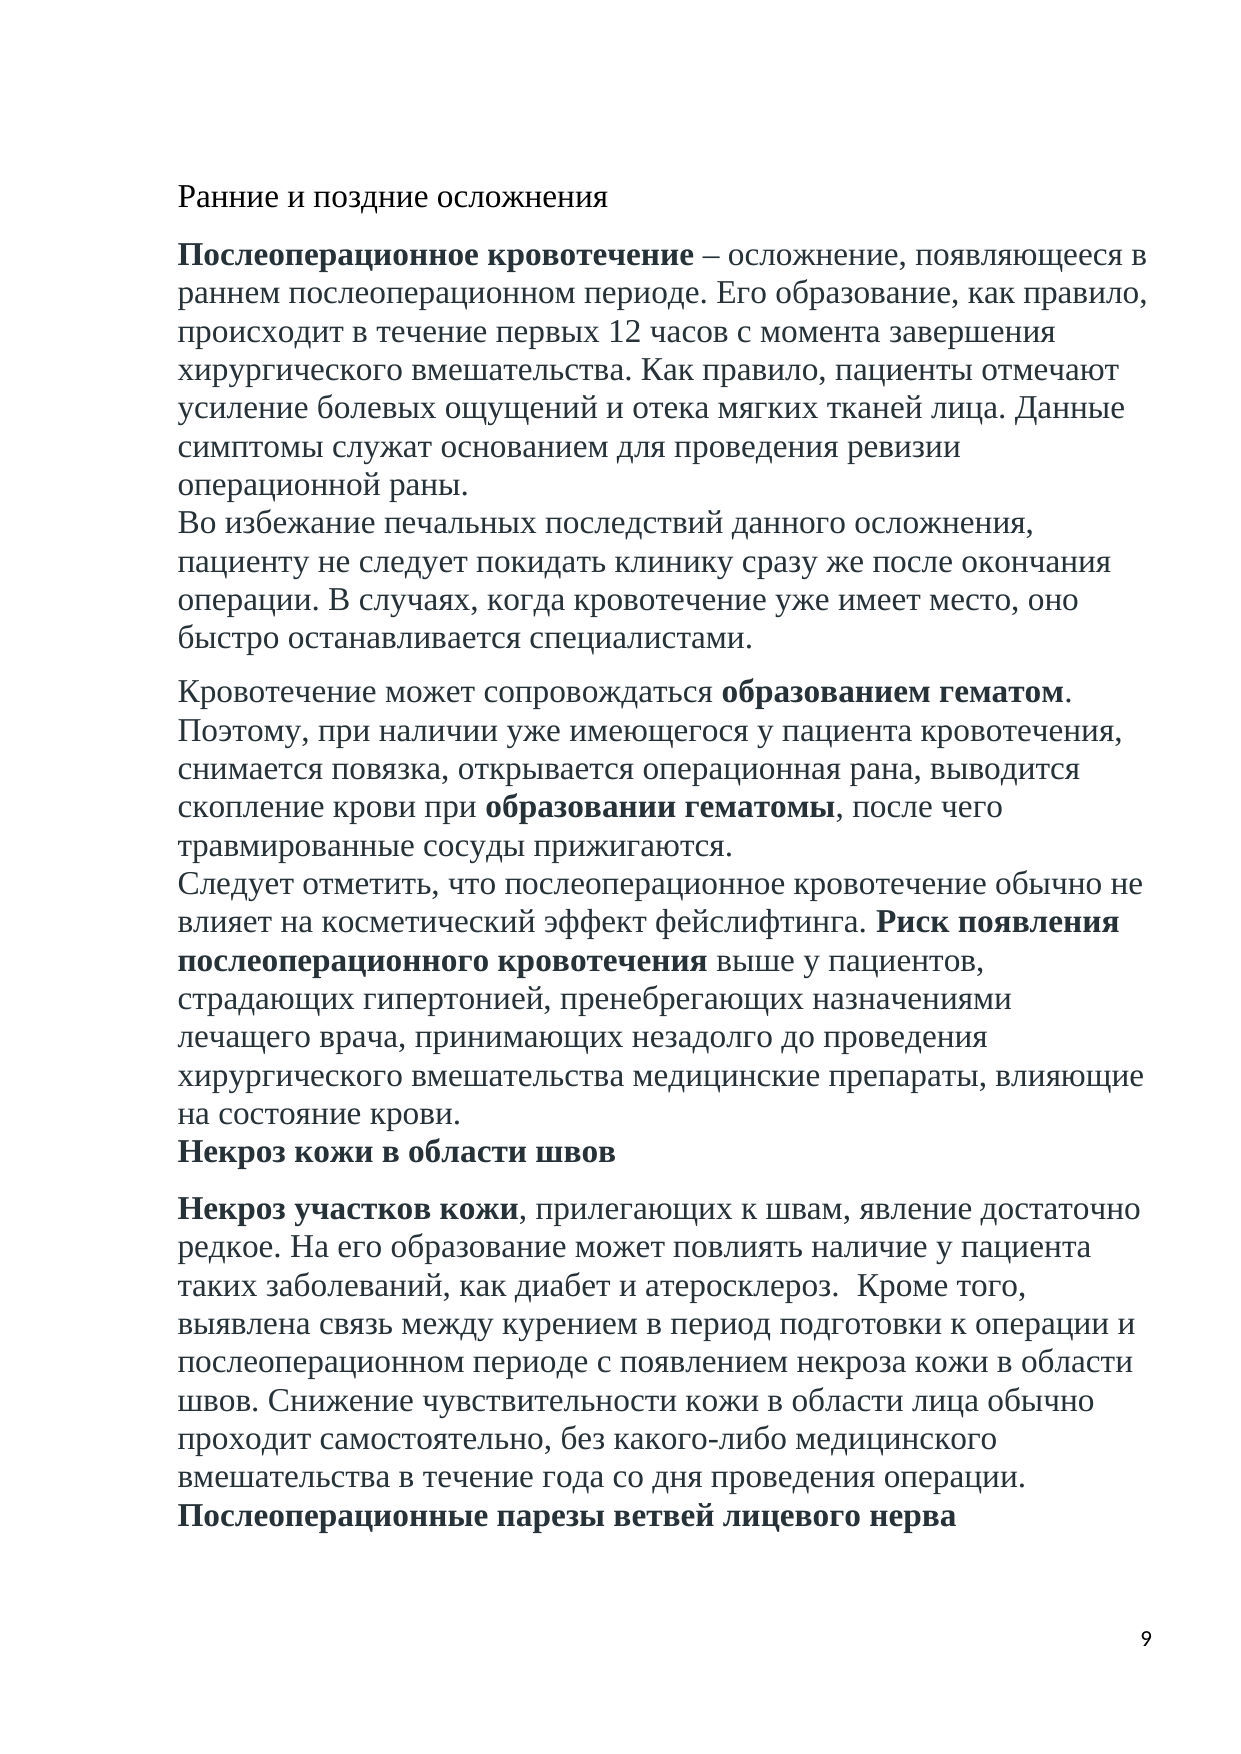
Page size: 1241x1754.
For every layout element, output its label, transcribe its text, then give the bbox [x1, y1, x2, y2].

subtitle Некроз кожи в области швов [177, 1131, 1152, 1170]
text Послеоперационные парезы ветвей лицевого нерва [177, 1495, 1152, 1533]
text Ранние и поздние осложнения [177, 176, 1152, 214]
text Во избежание печальных последствий данного осложнения, пациенту не следует покидать клинику сразу же после окончания операции. В случаях, когда кровотечение уже имеет место, оно быстро останавливается специалистами. [177, 502, 1152, 656]
text Послеоперационное кровотечение – осложнение, появляющееся в раннем послеоперационном периоде. Его образование, как правило, происходит в течение первых 12 часов с момента завершения хирургического вмешательства. Как правило, пациенты отмечают усиление болевых ощущений и отека мягких тканей лица. Данные симптомы служат основанием для проведения ревизии операционной раны. [177, 234, 1152, 502]
text Некроз участков кожи, прилегающих к швам, явление достаточно редкое. На его образование может повлиять наличие у пациента таких заболеваний, как диабет и атеросклероз. Кроме того, выявлена связь между курением в период подготовки к операции и послеоперационном периоде с появлением некроза кожи в области швов. Снижение чувствительности кожи в области лица обычно проходит самостоятельно, без какого-либо медицинского вмешательства в течение года со дня проведения операции. [177, 1188, 1152, 1495]
text Следует отметить, что послеоперационное кровотечение обычно не влияет на косметический эффект фейслифтинга. Риск появления послеоперационного кровотечения выше у пациентов, страдающих гипертонией, пренебрегающих назначениями лечащего врача, принимающих незадолго до проведения хирургического вмешательства медицинские препараты, влияющие на состояние крови. [177, 863, 1152, 1131]
text Кровотечение может сопровождаться образованием гематом. Поэтому, при наличии уже имеющегося у пациента кровотечения, снимается повязка, открывается операционная рана, выводится скопление крови при образовании гематомы, после чего травмированные сосуды прижигаются. [177, 671, 1152, 863]
